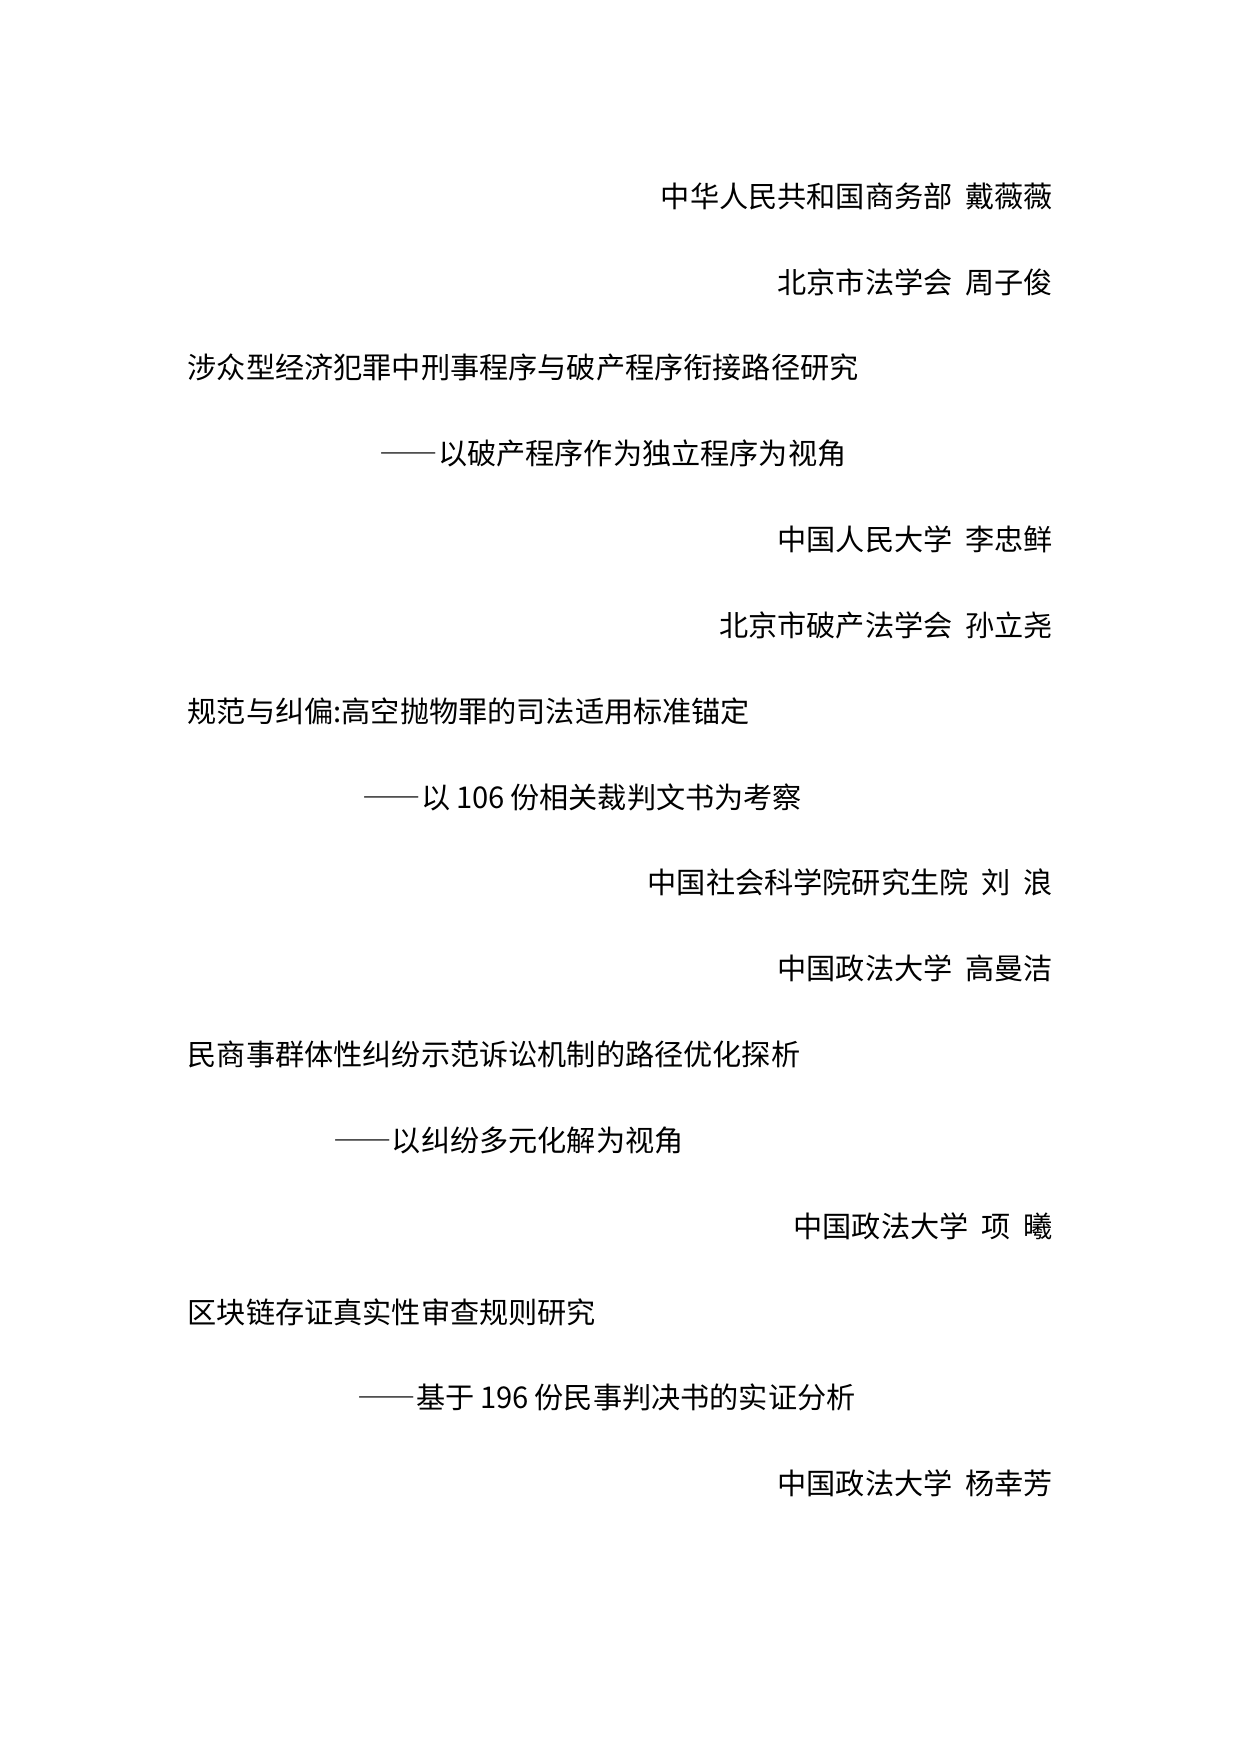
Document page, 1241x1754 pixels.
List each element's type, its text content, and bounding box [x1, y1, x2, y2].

text 北京市法学会 周子俊 [187, 248, 1053, 313]
text 中国政法大学 杨幸芳 [187, 1449, 1053, 1514]
text 民商事群体性纠纷示范诉讼机制的路径优化探析 [187, 1020, 1053, 1085]
text ——基于196份民事判决书的实证分析 [187, 1364, 1053, 1429]
text 规范与纠偏:高空抛物罪的司法适用标准锚定 [187, 677, 1053, 742]
text 北京市破产法学会 孙立尧 [187, 591, 1053, 656]
text 中国政法大学 项 曦 [187, 1192, 1053, 1257]
text 中国人民大学 李忠鲜 [187, 505, 1053, 570]
text 中华人民共和国商务部 戴薇薇 [187, 162, 1053, 227]
text ——以纠纷多元化解为视角 [187, 1106, 1053, 1171]
text 中国政法大学 高曼洁 [187, 934, 1053, 999]
text ——以106份相关裁判文书为考察 [187, 763, 1053, 828]
text 中国社会科学院研究生院 刘 浪 [187, 849, 1053, 914]
text ——以破产程序作为独立程序为视角 [187, 419, 1053, 484]
text 区块链存证真实性审查规则研究 [187, 1278, 1053, 1343]
text 涉众型经济犯罪中刑事程序与破产程序衔接路径研究 [187, 334, 1053, 399]
